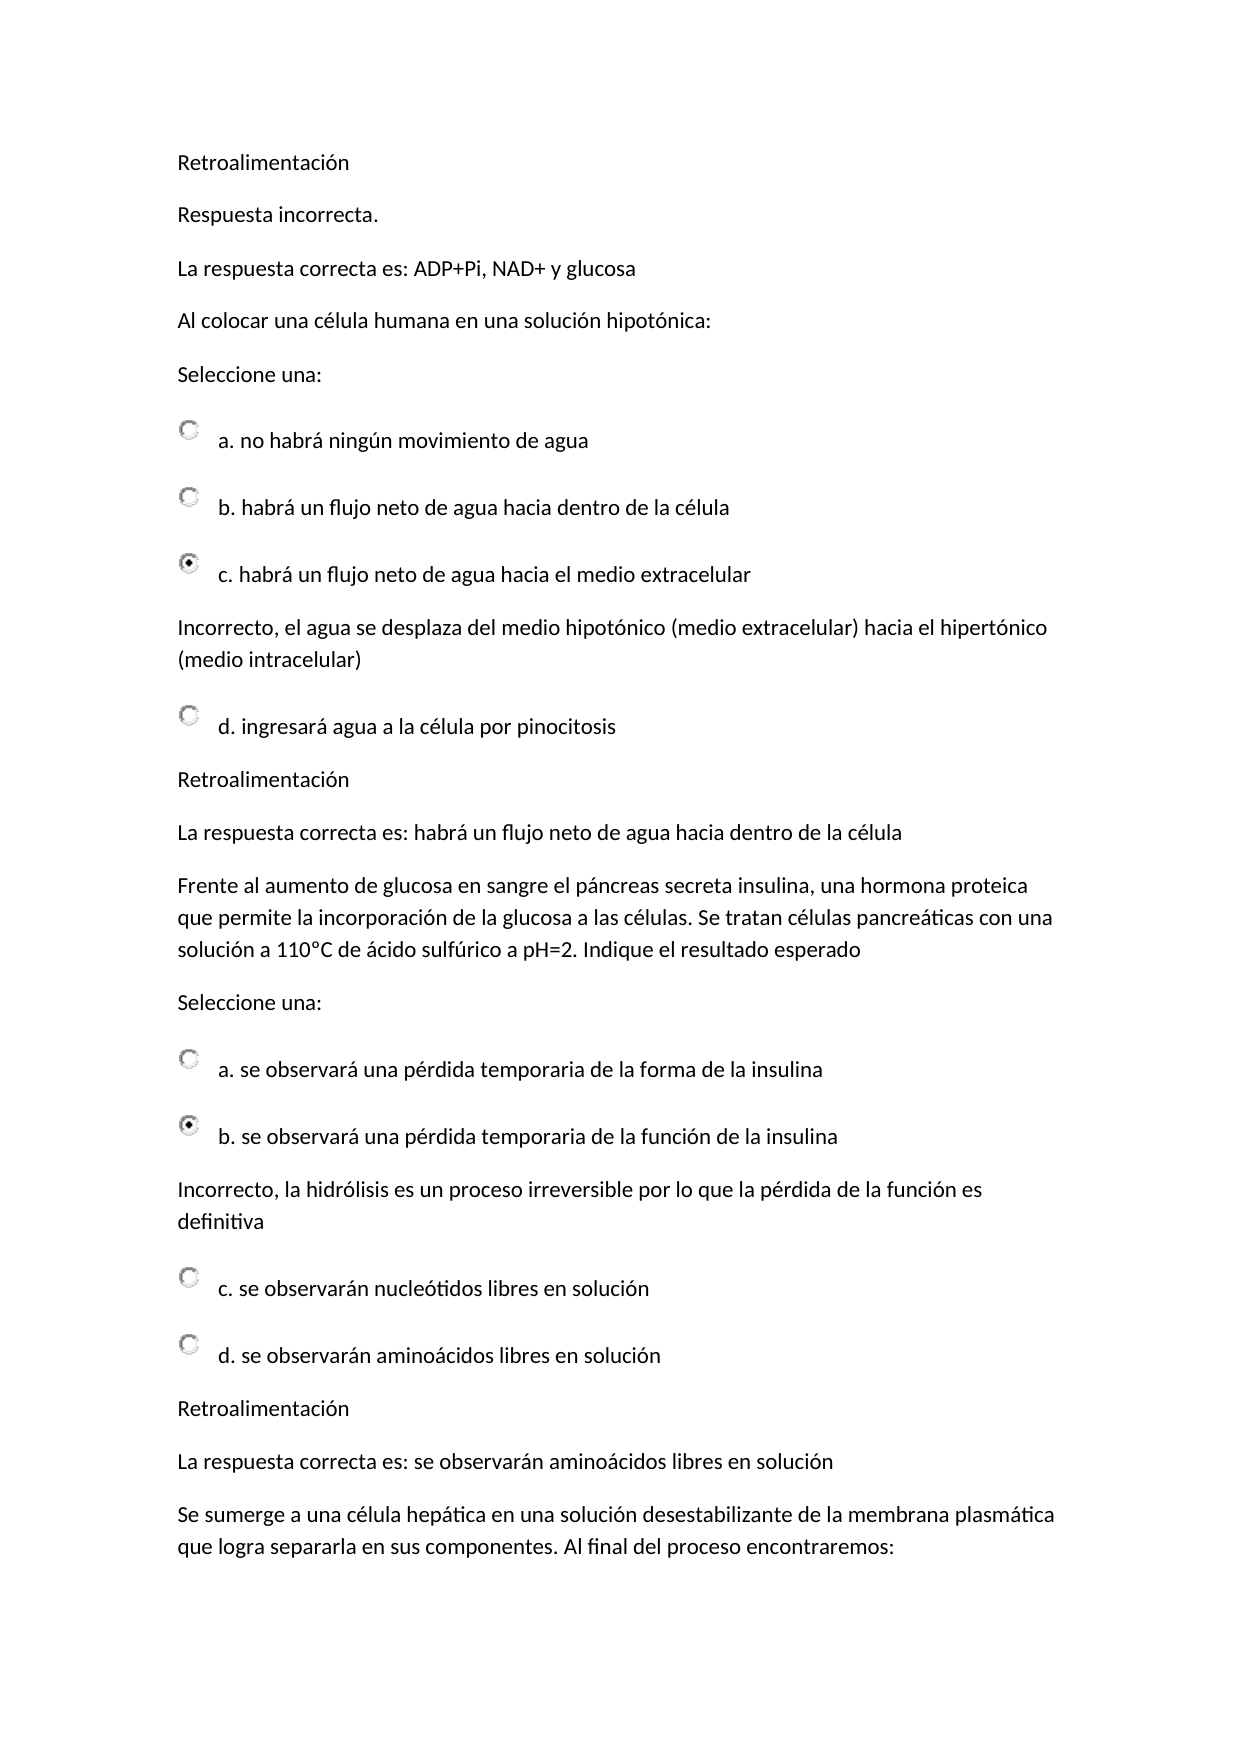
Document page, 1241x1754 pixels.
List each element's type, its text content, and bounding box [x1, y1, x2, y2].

text Seleccione una: [177, 988, 1063, 1016]
text Al colocar una célula humana en una solución hipotónica: [177, 307, 1063, 335]
text Respuesta incorrecta. [177, 201, 1063, 229]
text c. se observarán nucleótidos libres en solución [177, 1260, 1063, 1302]
text Incorrecto, el agua se desplaza del medio hipotónico (medio extracelular) hacia el hipertónico (medio intracelular) [177, 613, 1063, 673]
text Seleccione una: [177, 360, 1063, 388]
text Retroalimentación [177, 765, 1063, 793]
text Retroalimentación [177, 1394, 1063, 1422]
text b. se observará una pérdida temporaria de la función de la insulina [177, 1108, 1063, 1150]
text a. no habrá ningún movimiento de agua [177, 413, 1063, 454]
text d. ingresará agua a la célula por pinocitosis [177, 698, 1063, 740]
text La respuesta correcta es: habrá un flujo neto de agua hacia dentro de la célula [177, 818, 1063, 846]
text a. se observará una pérdida temporaria de la forma de la insulina [177, 1041, 1063, 1083]
text La respuesta correcta es: se observarán aminoácidos libres en solución [177, 1447, 1063, 1475]
text Frente al aumento de glucosa en sangre el páncreas secreta insulina, una hormona proteica que permite la incorporación de la glucosa a las células. Se tratan células pancreáticas con una solución a 110ºC de ácido sulfúrico a pH=2. Indique el resultado esperado [177, 871, 1063, 963]
text d. se observarán aminoácidos libres en solución [177, 1327, 1063, 1369]
text b. habrá un flujo neto de agua hacia dentro de la célula [177, 479, 1063, 521]
text Incorrecto, la hidrólisis es un proceso irreversible por lo que la pérdida de la función es definitiva [177, 1175, 1063, 1235]
text La respuesta correcta es: ADP+Pi, NAD+ y glucosa [177, 254, 1063, 282]
text Retroalimentación [177, 148, 1063, 176]
text c. habrá un flujo neto de agua hacia el medio extracelular [177, 546, 1063, 588]
text Se sumerge a una célula hepática en una solución desestabilizante de la membrana plasmática que logra separarla en sus componentes. Al final del proceso encontraremos: [177, 1500, 1063, 1560]
